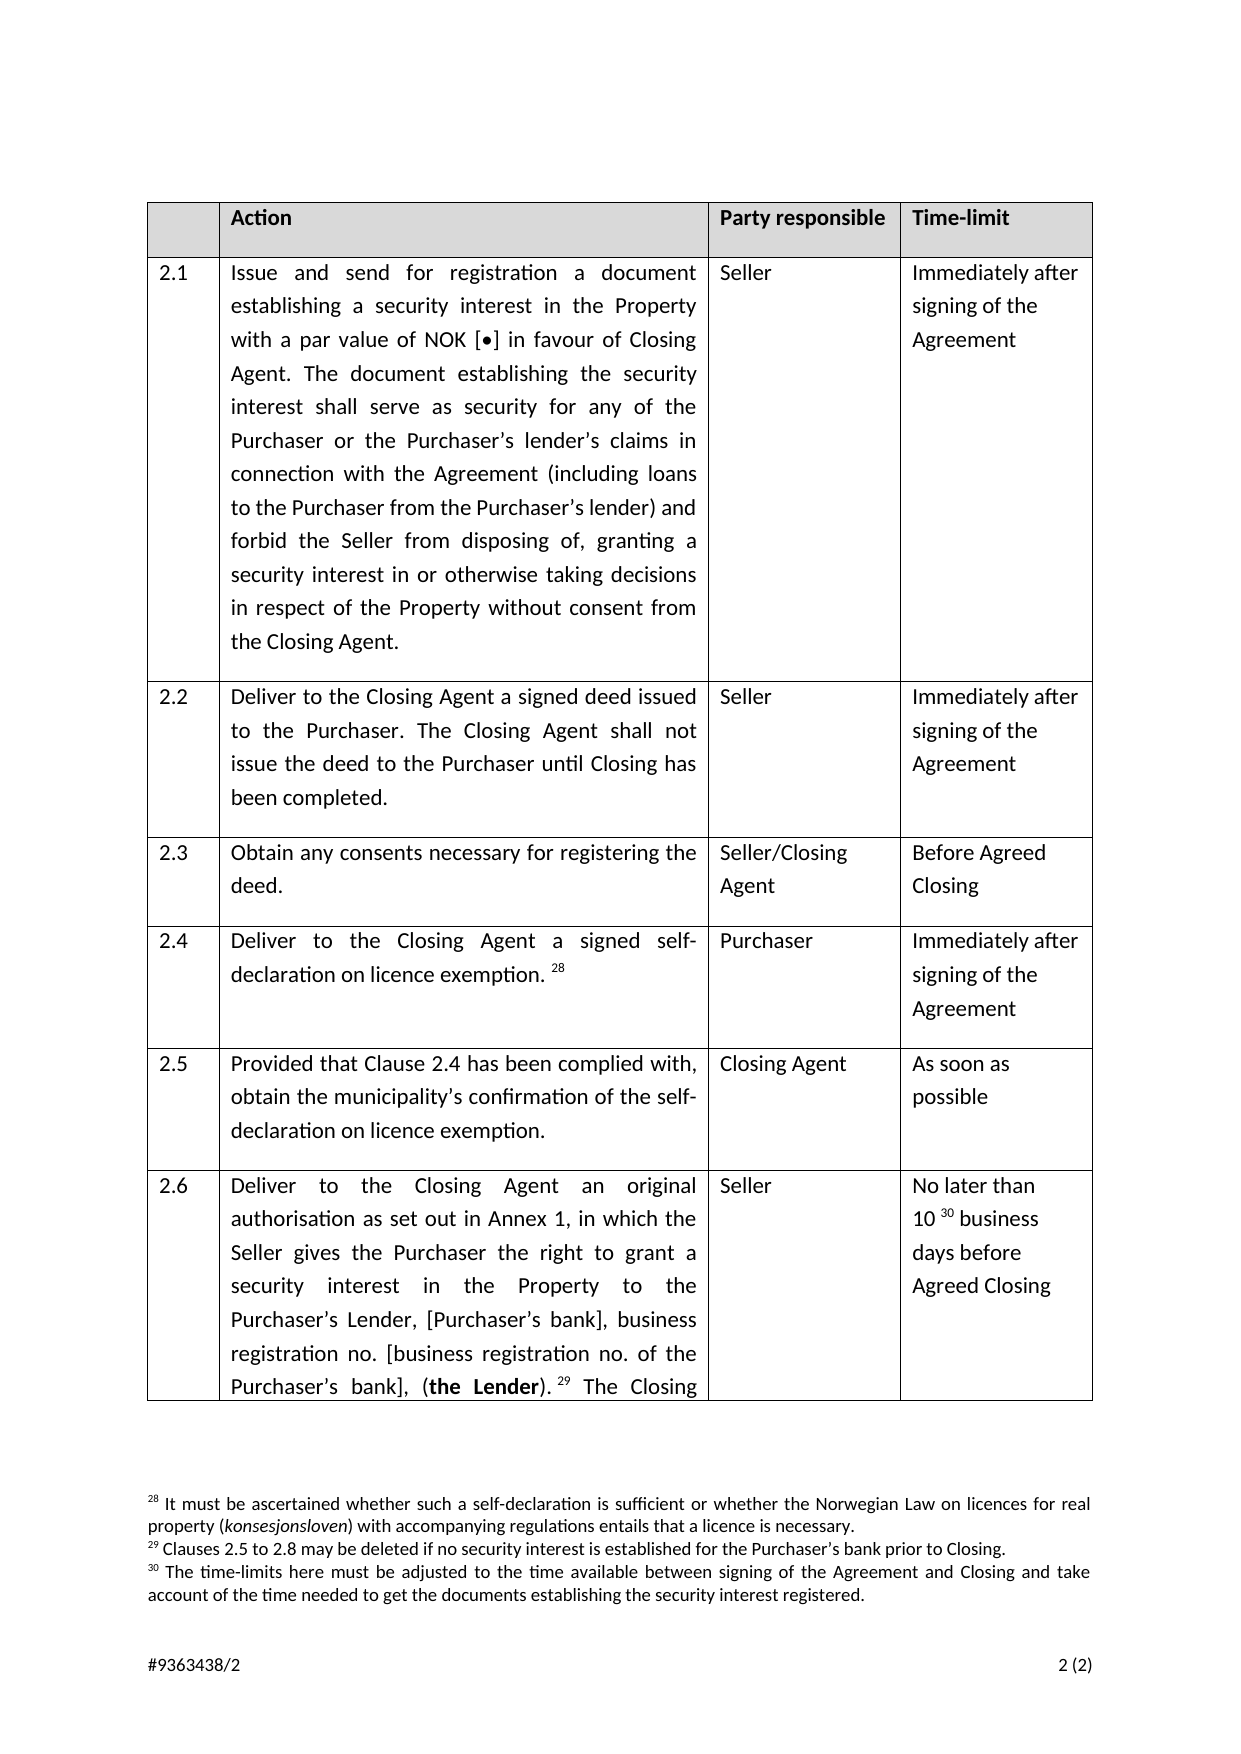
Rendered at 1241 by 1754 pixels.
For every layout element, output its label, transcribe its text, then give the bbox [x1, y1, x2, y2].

table_cell Immediately after signing of the Agreement [901, 682, 1092, 837]
table_cell Seller/Closing Agent [709, 838, 900, 926]
table_header Time-limit [901, 203, 1092, 257]
table_cell Seller [709, 1171, 900, 1400]
table_header Party responsible [709, 203, 900, 257]
table_cell Before Agreed Closing [901, 838, 1092, 926]
table_cell Deliver to the Closing Agent a signed self-declaration on licence exemption. [220, 927, 708, 1048]
table_cell I [148, 838, 219, 926]
table_cell Closing Agent [709, 1049, 900, 1170]
table_cell Issue and send for registration a document establishing a security interest in the Property with a par value of NOK [•] in favour of Closing Agent. The document establishing the security interest shall serve as security for any of the Purchaser or the Purchaser’s lender’s claims in connection with the Agreement (including loans to the Purchaser from the Purchaser’s lender) and forbid the Seller from disposing of, granting a security interest in or otherwise taking decisions in respect of the Property without consent from the Closing Agent. [220, 258, 708, 681]
table_header [148, 203, 219, 257]
table_cell [148, 682, 219, 837]
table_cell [901, 1171, 1092, 1400]
table_cell Obtain any consents necessary for registering the deed. [220, 838, 708, 926]
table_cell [220, 1171, 708, 1400]
table_cell Seller [709, 258, 900, 681]
table_cell [148, 258, 219, 681]
table_cell Seller [709, 682, 900, 837]
table_cell [148, 927, 219, 1048]
table_cell [148, 1171, 219, 1400]
table_cell Immediately after signing of the Agreement [901, 927, 1092, 1048]
table_cell Deliver to the Closing Agent a signed deed issued to the Purchaser. The Closing Agent shall not issue the deed to the Purchaser until Closing has been completed. [220, 682, 708, 837]
table_header Action [220, 203, 708, 257]
table_cell Purchaser [709, 927, 900, 1048]
table_cell Immediately after signing of the Agreement [901, 258, 1092, 681]
table_cell Provided that Clause 2.4 has been complied with, obtain the municipality’s confirmation of the self-declaration on licence exemption. [220, 1049, 708, 1170]
table_cell [148, 1049, 219, 1170]
table_cell As soon as possible [901, 1049, 1092, 1170]
